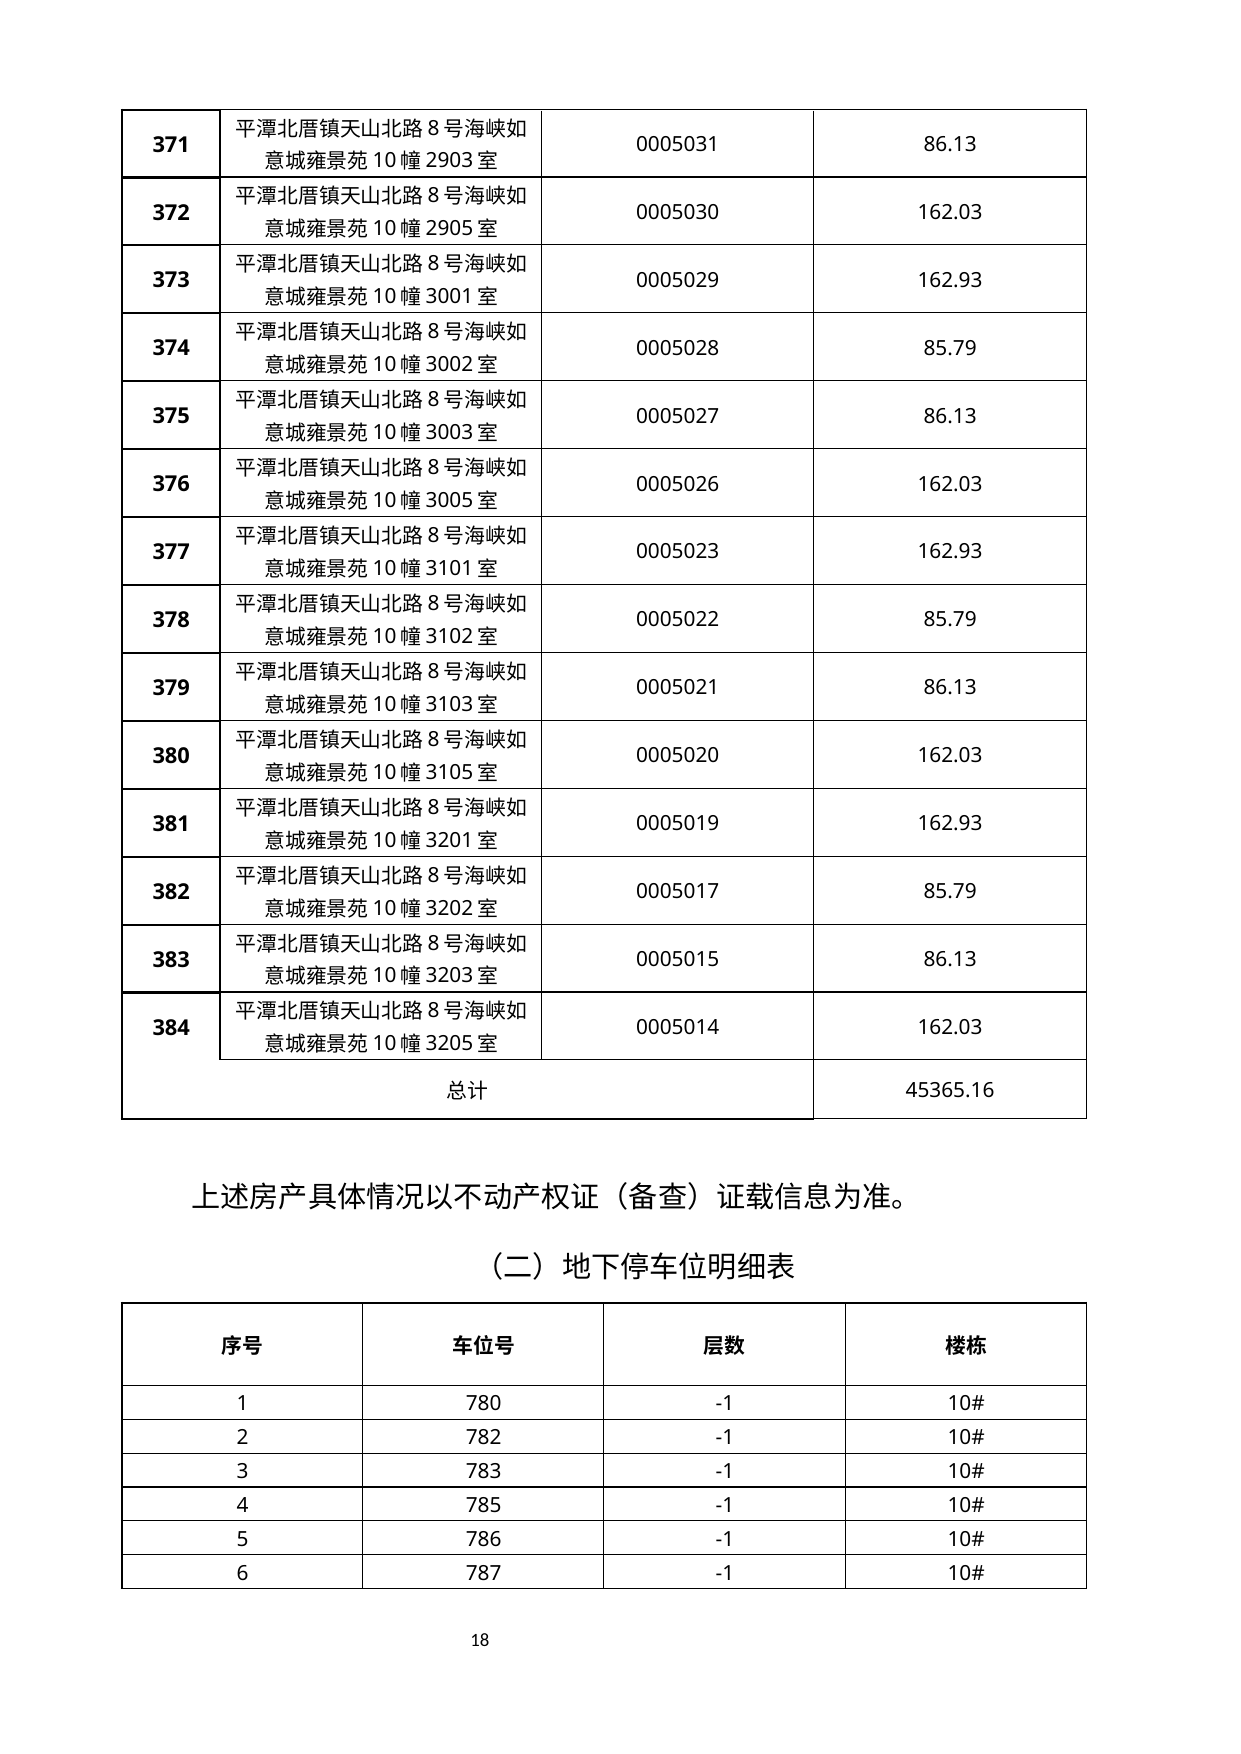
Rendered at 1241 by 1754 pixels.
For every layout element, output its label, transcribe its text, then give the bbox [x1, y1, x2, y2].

table_cell 374 [123, 314, 219, 380]
table_cell 10# [846, 1488, 1086, 1520]
table_cell 381 [123, 790, 219, 856]
table_cell 2 [123, 1420, 362, 1452]
table_cell -1 [604, 1488, 845, 1520]
table_cell 平潭北厝镇天山北路8号海峡如意城雍景苑10幢3201室 [221, 789, 541, 856]
table_header 楼栋 [846, 1304, 1086, 1384]
table_cell 0005028 [542, 313, 813, 380]
table_cell 371 [123, 111, 219, 176]
table_cell 783 [363, 1454, 603, 1486]
table_cell 0005019 [542, 789, 813, 856]
table_cell 0005021 [542, 653, 813, 720]
table_cell 0005030 [542, 178, 813, 244]
table_cell 382 [123, 858, 219, 923]
table_cell 平潭北厝镇天山北路8号海峡如意城雍景苑10幢3202室 [221, 857, 541, 923]
table_cell 3 [123, 1454, 362, 1486]
table_cell 85.79 [814, 585, 1086, 652]
table_cell 平潭北厝镇天山北路8号海峡如意城雍景苑10幢3003室 [221, 381, 541, 448]
table_cell -1 [604, 1555, 845, 1588]
table_header 车位号 [363, 1304, 603, 1384]
table_cell 377 [123, 518, 219, 584]
table_cell 162.03 [814, 721, 1086, 788]
table_cell 平潭北厝镇天山北路8号海峡如意城雍景苑10幢3002室 [221, 313, 541, 380]
table_cell 0005020 [542, 721, 813, 788]
table_cell 162.03 [814, 178, 1086, 244]
table_cell 5 [123, 1521, 362, 1554]
table_cell 162.03 [814, 993, 1086, 1059]
table_cell 162.93 [814, 517, 1086, 584]
table_cell 86.13 [814, 110, 1086, 176]
table_cell 平潭北厝镇天山北路8号海峡如意城雍景苑10幢3001室 [221, 245, 541, 312]
table_cell 786 [363, 1521, 603, 1554]
table_header 层数 [604, 1304, 845, 1384]
table_cell 0005023 [542, 517, 813, 584]
table_cell 0005029 [542, 245, 813, 312]
table_cell 162.93 [814, 789, 1086, 856]
table_cell 10# [846, 1555, 1086, 1588]
table_cell 平潭北厝镇天山北路8号海峡如意城雍景苑10幢3203室 [221, 925, 541, 991]
table_cell 10# [846, 1454, 1086, 1486]
table_cell 373 [123, 246, 219, 312]
table_cell 平潭北厝镇天山北路8号海峡如意城雍景苑10幢3103室 [221, 653, 541, 720]
table_cell 780 [363, 1386, 603, 1418]
table_cell 平潭北厝镇天山北路8号海峡如意城雍景苑10幢3102室 [221, 585, 541, 652]
table_cell -1 [604, 1454, 845, 1486]
table_cell -1 [604, 1420, 845, 1452]
table_cell 376 [123, 450, 219, 516]
table_cell 86.13 [814, 925, 1086, 991]
table_cell 0005026 [542, 449, 813, 516]
text （二）地下停车位明细表 [133, 1232, 1107, 1297]
table_cell 86.13 [814, 381, 1086, 448]
table_cell 379 [123, 654, 219, 720]
table_cell 0005015 [542, 925, 813, 991]
table_cell 6 [123, 1555, 362, 1588]
table_cell 785 [363, 1488, 603, 1520]
table_cell 平潭北厝镇天山北路8号海峡如意城雍景苑10幢3005室 [221, 449, 541, 516]
table_cell 平潭北厝镇天山北路8号海峡如意城雍景苑10幢3105室 [221, 721, 541, 788]
table_cell 380 [123, 722, 219, 788]
table_cell 平潭北厝镇天山北路8号海峡如意城雍景苑10幢3205室 [221, 993, 541, 1059]
table_cell 375 [123, 382, 219, 448]
table_cell 1 [123, 1386, 362, 1418]
table_cell 0005031 [542, 110, 813, 176]
table_cell 10# [846, 1386, 1086, 1418]
text 上述房产具体情况以不动产权证（备查）证载信息为准。 [133, 1162, 1107, 1227]
table_cell 平潭北厝镇天山北路8号海峡如意城雍景苑10幢3101室 [221, 517, 541, 584]
table_cell 45365.16 [814, 1060, 1086, 1118]
table_cell 0005014 [542, 993, 813, 1059]
table_cell 384 [123, 994, 219, 1059]
table_cell 0005017 [542, 857, 813, 923]
table_cell 383 [123, 926, 219, 991]
table_cell 总计 [123, 1059, 813, 1118]
table_cell 85.79 [814, 313, 1086, 380]
table_cell -1 [604, 1521, 845, 1554]
table_cell 0005022 [542, 585, 813, 652]
table_cell 787 [363, 1555, 603, 1588]
table_header 序号 [123, 1304, 362, 1384]
table_cell 162.93 [814, 245, 1086, 312]
table_cell 4 [123, 1488, 362, 1520]
table_cell 平潭北厝镇天山北路8号海峡如意城雍景苑10幢2903室 [221, 110, 541, 176]
table_cell 782 [363, 1420, 603, 1452]
table_cell 平潭北厝镇天山北路8号海峡如意城雍景苑10幢2905室 [221, 178, 541, 244]
table_cell 10# [846, 1420, 1086, 1452]
table_cell 10# [846, 1521, 1086, 1554]
table_cell 86.13 [814, 653, 1086, 720]
table_cell 0005027 [542, 381, 813, 448]
table_cell 372 [123, 179, 219, 244]
table_cell 378 [123, 586, 219, 652]
table_cell 85.79 [814, 857, 1086, 923]
table_cell 162.03 [814, 449, 1086, 516]
table_cell -1 [604, 1386, 845, 1418]
